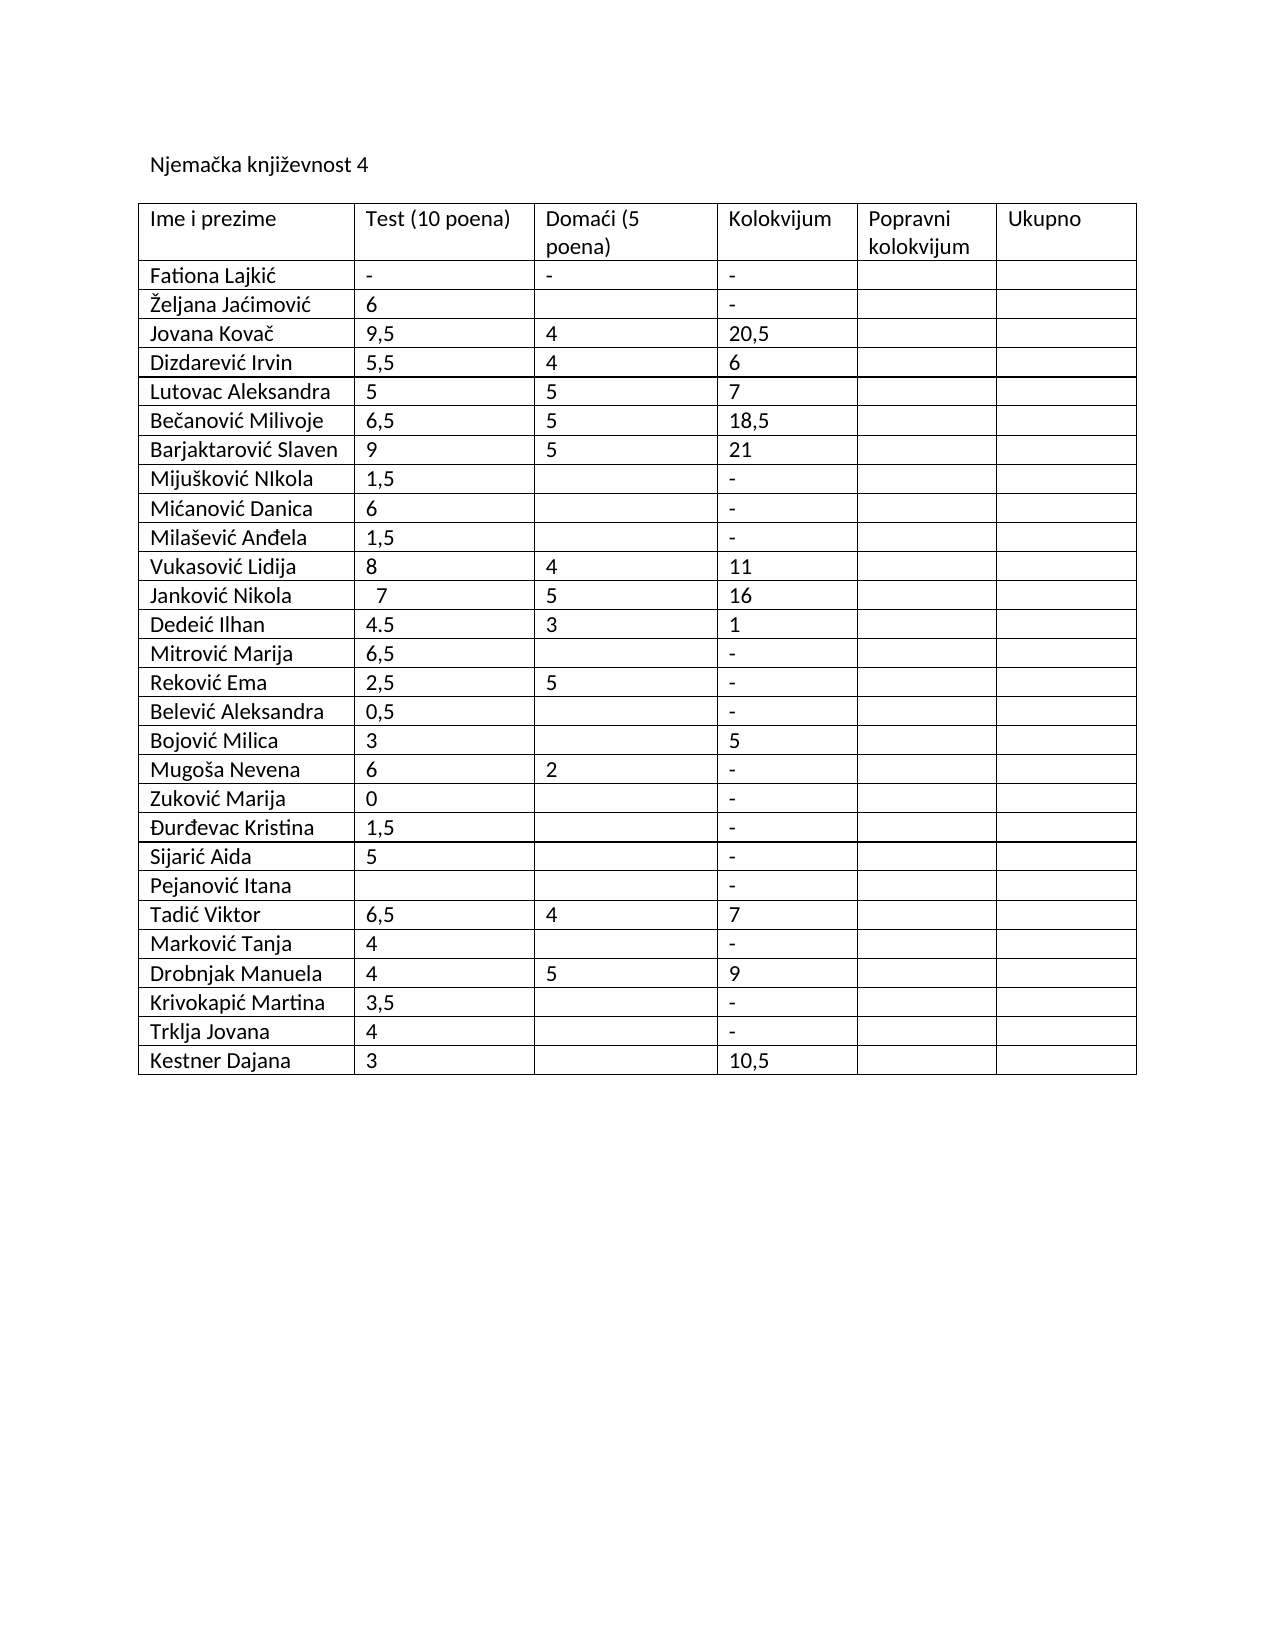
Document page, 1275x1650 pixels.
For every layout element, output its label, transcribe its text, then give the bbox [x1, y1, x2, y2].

table_cell - [718, 668, 857, 696]
table_cell [997, 726, 1136, 754]
table_cell - [718, 755, 857, 783]
table_cell 11 [718, 552, 857, 580]
table_cell - [718, 465, 857, 493]
table_cell - [718, 261, 857, 289]
table_cell [858, 988, 996, 1016]
table_cell 4 [535, 552, 717, 580]
table_cell [858, 755, 996, 783]
table_cell 4 [535, 901, 717, 928]
table_cell Milašević Anđela [139, 523, 354, 551]
table_cell [858, 494, 996, 522]
table_cell 4 [535, 348, 717, 376]
table_cell 9 [355, 436, 534, 463]
table_cell [997, 871, 1136, 899]
table_cell Željana Jaćimović [139, 290, 354, 318]
table_cell Sijarić Aida [139, 843, 354, 870]
table_cell 4.5 [355, 610, 534, 638]
table_cell [535, 930, 717, 958]
table_cell 3 [535, 610, 717, 638]
table_cell Mićanović Danica [139, 494, 354, 522]
table_cell - [718, 930, 857, 958]
table_cell [858, 959, 996, 987]
table_cell 2,5 [355, 668, 534, 696]
table_cell [997, 901, 1136, 928]
table_cell - [718, 784, 857, 812]
table_cell [997, 639, 1136, 667]
table_cell [535, 290, 717, 318]
table_cell 5 [535, 581, 717, 609]
table_cell [535, 843, 717, 870]
table_cell [997, 290, 1136, 318]
table_cell 6 [355, 494, 534, 522]
table_cell [858, 436, 996, 463]
table_cell - [718, 843, 857, 870]
table_cell [858, 610, 996, 638]
table_cell [997, 930, 1136, 958]
table_cell Reković Ema [139, 668, 354, 696]
table_cell Marković Tanja [139, 930, 354, 958]
table_cell [997, 552, 1136, 580]
table_cell Lutovac Aleksandra [139, 378, 354, 405]
table_cell - [535, 261, 717, 289]
table_cell [858, 406, 996, 434]
table_cell 6 [718, 348, 857, 376]
table_cell 5 [535, 668, 717, 696]
table_cell - [718, 988, 857, 1016]
table_cell - [718, 871, 857, 899]
table_cell Tadić Viktor [139, 901, 354, 928]
table_cell Belević Aleksandra [139, 697, 354, 725]
table_cell [997, 755, 1136, 783]
table_cell 7 [718, 901, 857, 928]
table_cell 9 [718, 959, 857, 987]
table_cell 4 [355, 959, 534, 987]
table_cell [858, 784, 996, 812]
table_header Ukupno [997, 204, 1136, 260]
table_cell [997, 523, 1136, 551]
table_cell 21 [718, 436, 857, 463]
table_header Popravni kolokvijum [858, 204, 996, 260]
table_cell [355, 871, 534, 899]
table_cell Kestner Dajana [139, 1046, 354, 1074]
table_cell Dedeić Ilhan [139, 610, 354, 638]
table_cell 6,5 [355, 406, 534, 434]
table_cell Drobnjak Manuela [139, 959, 354, 987]
table_cell 2 [535, 755, 717, 783]
text Njemačka književnost 4 [150, 150, 1125, 178]
table_cell [997, 494, 1136, 522]
table_cell [535, 784, 717, 812]
table_cell 18,5 [718, 406, 857, 434]
table_header Ime i prezime [139, 204, 354, 260]
table_cell [535, 1046, 717, 1074]
table_header Kolokvijum [718, 204, 857, 260]
table_cell 3 [355, 726, 534, 754]
table_cell [858, 348, 996, 376]
table_cell 3 [355, 1046, 534, 1074]
table_cell 5 [535, 959, 717, 987]
table_cell [997, 843, 1136, 870]
table_cell [535, 813, 717, 841]
table_cell 4 [355, 1017, 534, 1045]
table_header Test (10 poena) [355, 204, 534, 260]
table_cell [535, 1017, 717, 1045]
table_cell [997, 378, 1136, 405]
table_cell 5 [535, 378, 717, 405]
table_cell Bojović Milica [139, 726, 354, 754]
table_cell 5 [718, 726, 857, 754]
table_cell [997, 1017, 1136, 1045]
table_cell [997, 959, 1136, 987]
table_cell [997, 436, 1136, 463]
table_cell 6,5 [355, 901, 534, 928]
table_cell - [355, 261, 534, 289]
table_cell [858, 1046, 996, 1074]
table_cell [858, 319, 996, 347]
table_cell - [718, 1017, 857, 1045]
table_cell Mijušković NIkola [139, 465, 354, 493]
table_cell 3,5 [355, 988, 534, 1016]
table_cell 16 [718, 581, 857, 609]
table_cell 6 [355, 755, 534, 783]
table_cell [997, 668, 1136, 696]
table_cell [858, 930, 996, 958]
table_cell [858, 1017, 996, 1045]
table_cell [535, 871, 717, 899]
table_header Domaći (5 poena) [535, 204, 717, 260]
table_cell Janković Nikola [139, 581, 354, 609]
table_cell Krivokapić Martina [139, 988, 354, 1016]
table_cell 0 [355, 784, 534, 812]
table_cell 0,5 [355, 697, 534, 725]
table_cell [858, 726, 996, 754]
table_cell [997, 1046, 1136, 1074]
table_cell 5 [535, 406, 717, 434]
table_cell [858, 378, 996, 405]
table_cell Đurđevac Kristina [139, 813, 354, 841]
table_cell [535, 988, 717, 1016]
table_cell [997, 697, 1136, 725]
table_cell Mugoša Nevena [139, 755, 354, 783]
table_cell Barjaktarović Slaven [139, 436, 354, 463]
table_cell 1 [718, 610, 857, 638]
table_cell 1,5 [355, 465, 534, 493]
table_cell - [718, 697, 857, 725]
table_cell [858, 843, 996, 870]
table_cell [858, 697, 996, 725]
table_cell [535, 523, 717, 551]
table_cell Vukasović Lidija [139, 552, 354, 580]
table_cell [858, 871, 996, 899]
table_cell 6 [355, 290, 534, 318]
table_cell 20,5 [718, 319, 857, 347]
table_cell 5 [535, 436, 717, 463]
table_cell [858, 901, 996, 928]
table_cell - [718, 523, 857, 551]
table_cell [535, 726, 717, 754]
table_cell 4 [355, 930, 534, 958]
table_cell 8 [355, 552, 534, 580]
table_cell Dizdarević Irvin [139, 348, 354, 376]
table_cell - [718, 290, 857, 318]
table_cell [535, 639, 717, 667]
table_cell [858, 668, 996, 696]
table_cell 1,5 [355, 523, 534, 551]
table_cell [858, 552, 996, 580]
table_cell 6,5 [355, 639, 534, 667]
table_cell [858, 465, 996, 493]
table_cell 4 [535, 319, 717, 347]
table_cell 10,5 [718, 1046, 857, 1074]
table_cell [858, 581, 996, 609]
table_cell 5 [355, 843, 534, 870]
table_cell [997, 319, 1136, 347]
table_cell Bečanović Milivoje [139, 406, 354, 434]
table_cell 1,5 [355, 813, 534, 841]
table_cell Fationa Lajkić [139, 261, 354, 289]
table_cell 5 [355, 378, 534, 405]
table_cell Mitrović Marija [139, 639, 354, 667]
table_cell [858, 523, 996, 551]
table_cell 5,5 [355, 348, 534, 376]
table_cell - [718, 494, 857, 522]
table_cell [997, 348, 1136, 376]
table_cell [997, 406, 1136, 434]
table_cell [535, 465, 717, 493]
table_cell [997, 610, 1136, 638]
table_cell [997, 988, 1136, 1016]
table_cell - [718, 813, 857, 841]
table_cell 9,5 [355, 319, 534, 347]
table_cell [535, 494, 717, 522]
table_cell [858, 813, 996, 841]
table_cell [858, 290, 996, 318]
table_cell Trklja Jovana [139, 1017, 354, 1045]
table_cell [535, 697, 717, 725]
table_cell 7 [718, 378, 857, 405]
table_cell 7 [355, 581, 534, 609]
table_cell Jovana Kovač [139, 319, 354, 347]
table_cell [997, 813, 1136, 841]
table_cell [858, 639, 996, 667]
table_cell [997, 465, 1136, 493]
table_cell [997, 581, 1136, 609]
table_cell [997, 261, 1136, 289]
table_cell [997, 784, 1136, 812]
table_cell Pejanović Itana [139, 871, 354, 899]
table_cell Zuković Marija [139, 784, 354, 812]
table_cell - [718, 639, 857, 667]
table_cell [858, 261, 996, 289]
